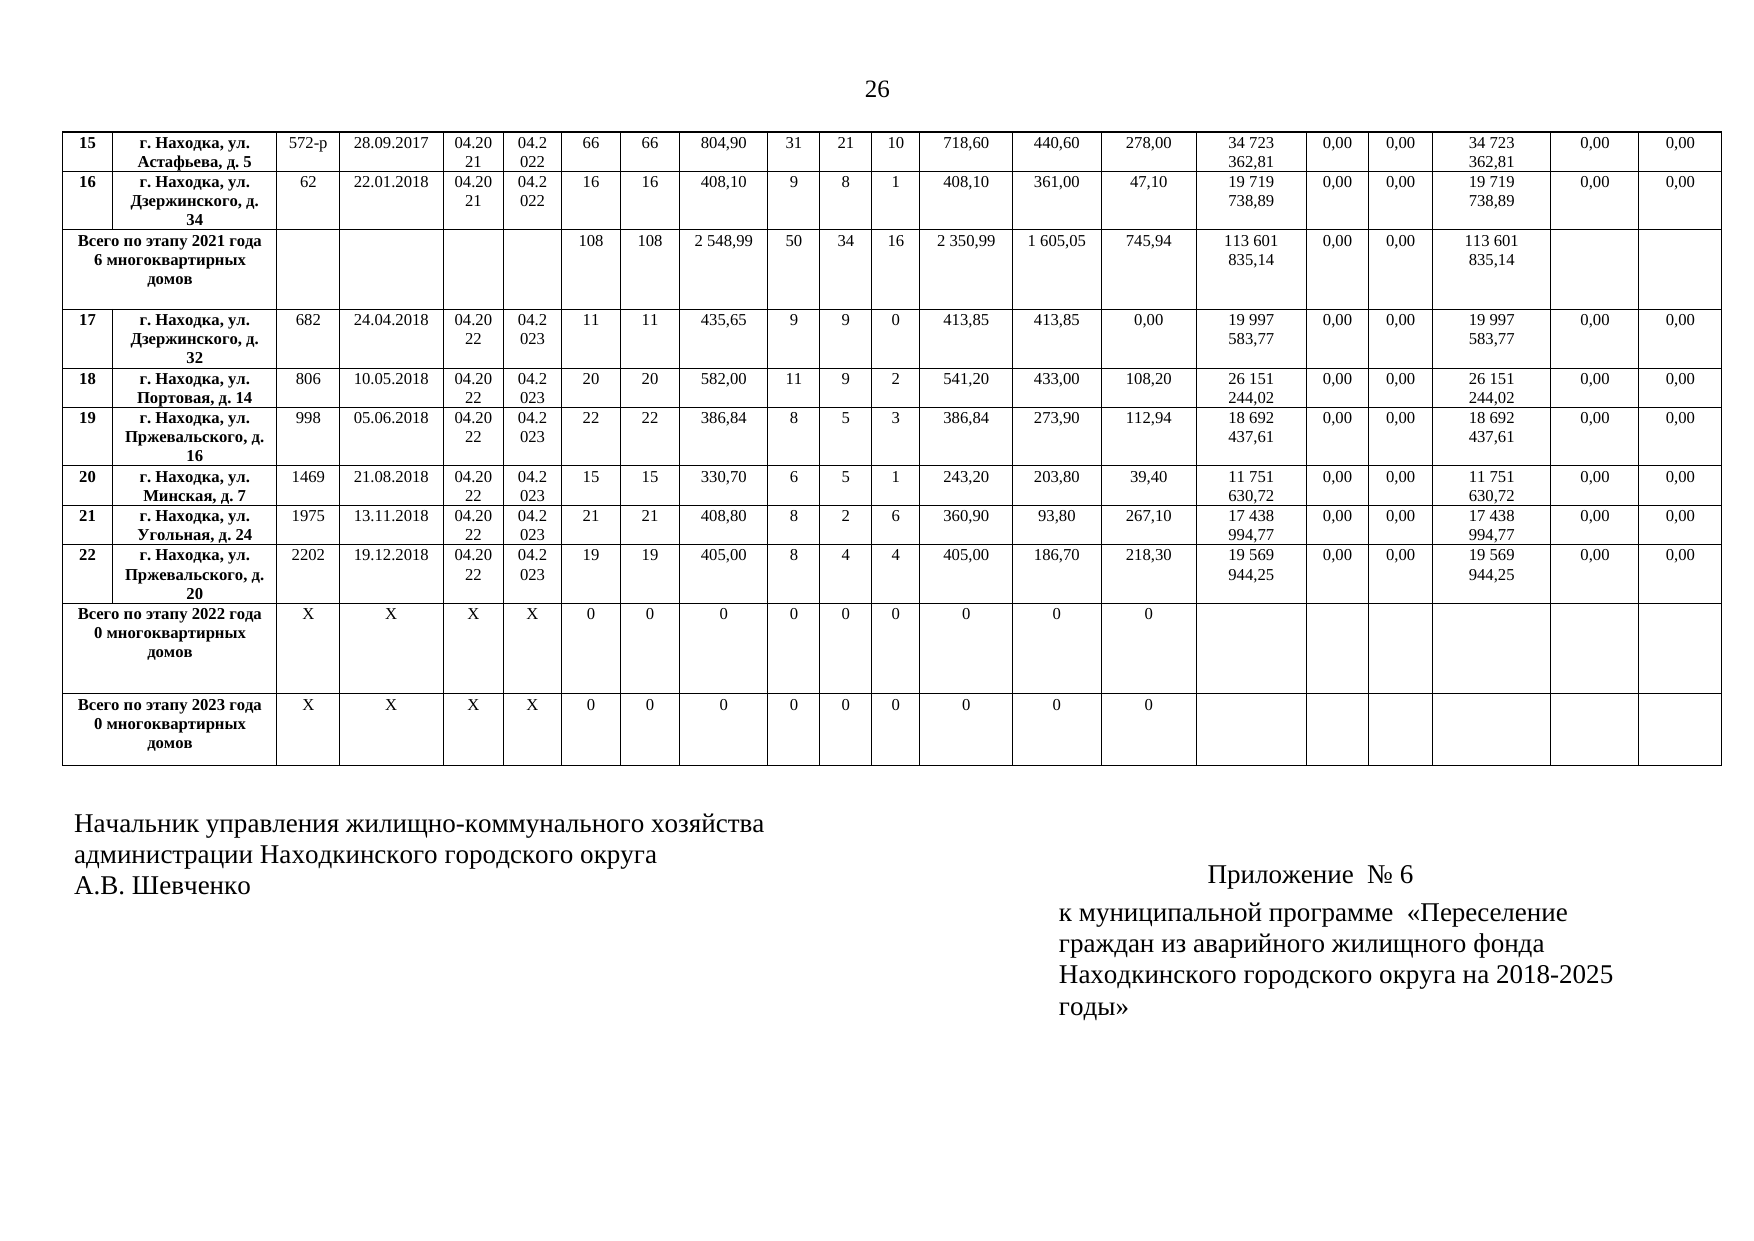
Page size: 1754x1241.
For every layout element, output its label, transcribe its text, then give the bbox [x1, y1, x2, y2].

table_cell 8 [768, 545, 819, 603]
table_cell 17 [63, 310, 112, 367]
table_cell 433,00 [1013, 369, 1101, 407]
table_cell 16 [562, 172, 620, 229]
table_cell 0,00 [1369, 369, 1432, 407]
table_cell 806 [277, 369, 339, 407]
table_cell 267,10 [1102, 506, 1196, 544]
table_cell 13.11.2018 [340, 506, 443, 544]
table_cell 0,00 [1369, 310, 1432, 367]
table_cell X [340, 604, 443, 693]
table_cell X [444, 694, 503, 765]
table_cell 0 [768, 694, 819, 765]
table_cell 16 [872, 230, 919, 309]
table_cell 408,10 [920, 172, 1012, 229]
table_cell 5 [820, 408, 871, 465]
table_cell 804,90 [680, 133, 767, 171]
table_cell 66 [621, 133, 679, 171]
table_cell 0,00 [1307, 545, 1368, 603]
table_cell [1639, 604, 1721, 693]
table_cell 0,00 [1639, 310, 1721, 367]
table_cell 8 [820, 172, 871, 229]
table_cell 0,00 [1369, 466, 1432, 505]
table_cell г. Находка, ул. Портовая, д. 14 [113, 369, 276, 407]
table_cell 19 997 583,77 [1197, 310, 1306, 367]
table_cell [1307, 694, 1368, 765]
table_cell 0,00 [1551, 466, 1638, 505]
table_cell 19 719 738,89 [1197, 172, 1306, 229]
table_cell 2 548,99 [680, 230, 767, 309]
table_cell 0 [680, 604, 767, 693]
table_cell 4 [820, 545, 871, 603]
table_cell 0 [872, 310, 919, 367]
table_cell 360,90 [920, 506, 1012, 544]
table_cell 9 [768, 172, 819, 229]
table_cell 0 [680, 694, 767, 765]
table_cell [504, 230, 561, 309]
table_cell 0,00 [1639, 172, 1721, 229]
table_cell 0 [562, 694, 620, 765]
table_cell 50 [768, 230, 819, 309]
table_cell 0,00 [1639, 545, 1721, 603]
table_cell 330,70 [680, 466, 767, 505]
table_cell 0 [920, 694, 1012, 765]
table_cell 26 151 244,02 [1197, 369, 1306, 407]
table_cell 66 [562, 133, 620, 171]
table_cell 04.2021 [444, 172, 503, 229]
table_cell 34 [820, 230, 871, 309]
table_cell [1307, 604, 1368, 693]
table_cell 0,00 [1639, 408, 1721, 465]
table_cell 9 [768, 310, 819, 367]
table_cell 20 [63, 466, 112, 505]
table_cell 0,00 [1551, 506, 1638, 544]
table_cell 0 [1102, 694, 1196, 765]
table_cell 11 [562, 310, 620, 367]
table_cell 3 [872, 408, 919, 465]
table_cell 18 692 437,61 [1433, 408, 1550, 465]
table_cell 04.2022 [444, 545, 503, 603]
table_cell 108 [562, 230, 620, 309]
table_cell 413,85 [920, 310, 1012, 367]
table_cell 19 997 583,77 [1433, 310, 1550, 367]
table_cell [340, 230, 443, 309]
table_cell 20 [621, 369, 679, 407]
table_cell 0,00 [1551, 408, 1638, 465]
text администрации Находкинского городского округа А.В. Шевченко [74, 838, 1680, 900]
table_cell [1197, 604, 1306, 693]
table_cell 15 [621, 466, 679, 505]
table_cell 2202 [277, 545, 339, 603]
table_cell 62 [277, 172, 339, 229]
table_cell 0,00 [1369, 506, 1432, 544]
table_cell 21 [621, 506, 679, 544]
table_cell 04.2021 [444, 133, 503, 171]
table_cell 0,00 [1307, 133, 1368, 171]
table_cell 16 [621, 172, 679, 229]
table_cell 4 [872, 545, 919, 603]
table_cell 0 [820, 694, 871, 765]
table_cell 04.2022 [504, 172, 561, 229]
table_cell 04.2023 [504, 369, 561, 407]
table_cell 26 151 244,02 [1433, 369, 1550, 407]
table_cell 112,94 [1102, 408, 1196, 465]
table_cell 1 [872, 466, 919, 505]
table_cell 0 [621, 604, 679, 693]
table_cell 998 [277, 408, 339, 465]
table_cell г. Находка, ул. Пржевальского, д. 16 [113, 408, 276, 465]
table_cell 39,40 [1102, 466, 1196, 505]
table_cell 405,00 [920, 545, 1012, 603]
table_cell 19 719 738,89 [1433, 172, 1550, 229]
table_cell [1433, 604, 1550, 693]
table_cell г. Находка, ул. Дзержинского, д. 32 [113, 310, 276, 367]
table_cell 21 [562, 506, 620, 544]
table_cell [277, 230, 339, 309]
table_cell [1551, 694, 1638, 765]
table_cell 11 [621, 310, 679, 367]
table_cell 0,00 [1369, 133, 1432, 171]
table_cell 8 [768, 506, 819, 544]
table_cell 21 [820, 133, 871, 171]
table_cell 572-р [277, 133, 339, 171]
table_cell 22.01.2018 [340, 172, 443, 229]
text Начальник управления жилищно-коммунального хозяйства [74, 807, 1680, 838]
table_cell [1639, 694, 1721, 765]
table_cell 11 751 630,72 [1433, 466, 1550, 505]
table_cell 10.05.2018 [340, 369, 443, 407]
table_cell 0,00 [1551, 369, 1638, 407]
table_cell X [504, 604, 561, 693]
table_cell 11 751 630,72 [1197, 466, 1306, 505]
table_cell 243,20 [920, 466, 1012, 505]
table_cell 408,80 [680, 506, 767, 544]
table_cell 0,00 [1551, 172, 1638, 229]
table_cell 04.2023 [504, 466, 561, 505]
table_cell 16 [63, 172, 112, 229]
table_cell 17 438 994,77 [1197, 506, 1306, 544]
table_cell 273,90 [1013, 408, 1101, 465]
table_cell 8 [768, 408, 819, 465]
table_cell X [277, 604, 339, 693]
table_cell 5 [820, 466, 871, 505]
table_cell 682 [277, 310, 339, 367]
table_cell 0 [1013, 694, 1101, 765]
table_cell 113 601 835,14 [1433, 230, 1550, 309]
table_cell 22 [621, 408, 679, 465]
table_cell 440,60 [1013, 133, 1101, 171]
table_cell 408,10 [680, 172, 767, 229]
table_cell 31 [768, 133, 819, 171]
table_cell 386,84 [680, 408, 767, 465]
table_cell г. Находка, ул. Угольная, д. 24 [113, 506, 276, 544]
table_cell 0,00 [1551, 133, 1638, 171]
table_cell 04.2022 [444, 369, 503, 407]
table_cell 0,00 [1551, 310, 1638, 367]
table_cell 108 [621, 230, 679, 309]
table_cell 18 [63, 369, 112, 407]
table_cell [1551, 230, 1638, 309]
table_cell г. Находка, ул. Пржевальского, д. 20 [113, 545, 276, 603]
table_cell 1469 [277, 466, 339, 505]
table_cell 21.08.2018 [340, 466, 443, 505]
table_cell 0 [562, 604, 620, 693]
table_cell 0 [621, 694, 679, 765]
table_cell 278,00 [1102, 133, 1196, 171]
table_cell г. Находка, ул. Минская, д. 7 [113, 466, 276, 505]
table_cell 0,00 [1639, 466, 1721, 505]
table_cell 0,00 [1307, 506, 1368, 544]
table_cell 04.2023 [504, 545, 561, 603]
table_cell 203,80 [1013, 466, 1101, 505]
table_cell [1369, 694, 1432, 765]
table_cell 1 [872, 172, 919, 229]
table_cell 20 [562, 369, 620, 407]
table_cell 04.2022 [444, 506, 503, 544]
table_cell 0,00 [1307, 230, 1368, 309]
table_cell 745,94 [1102, 230, 1196, 309]
table_cell 386,84 [920, 408, 1012, 465]
table_cell 0 [1102, 604, 1196, 693]
table_cell 361,00 [1013, 172, 1101, 229]
table_cell Всего по этапу 2021 года 6 многоквартирных домов [63, 230, 276, 309]
table_header Приложение № 6 [1048, 858, 1661, 896]
table_cell 0,00 [1102, 310, 1196, 367]
table_cell 17 438 994,77 [1433, 506, 1550, 544]
table_cell 0,00 [1307, 369, 1368, 407]
table_cell 04.2022 [444, 466, 503, 505]
table_cell 186,70 [1013, 545, 1101, 603]
table_cell X [444, 604, 503, 693]
table_cell 0 [768, 604, 819, 693]
table_cell X [504, 694, 561, 765]
table_cell 0,00 [1307, 310, 1368, 367]
table_cell 0 [872, 694, 919, 765]
table_cell 15 [562, 466, 620, 505]
table_cell X [340, 694, 443, 765]
table_cell 0,00 [1369, 408, 1432, 465]
table_cell 34 723 362,81 [1197, 133, 1306, 171]
table_cell 34 723 362,81 [1433, 133, 1550, 171]
table_cell 19 569 944,25 [1433, 545, 1550, 603]
table_cell 04.2023 [504, 408, 561, 465]
table_cell 19 [63, 408, 112, 465]
table_cell 0,00 [1307, 408, 1368, 465]
table_cell 2 [872, 369, 919, 407]
table_cell [1197, 694, 1306, 765]
table_cell 0,00 [1639, 506, 1721, 544]
table_cell 0,00 [1639, 133, 1721, 171]
table_cell 9 [820, 369, 871, 407]
table_cell 1975 [277, 506, 339, 544]
table_cell [444, 230, 503, 309]
table_cell 108,20 [1102, 369, 1196, 407]
table_cell 93,80 [1013, 506, 1101, 544]
table_cell 47,10 [1102, 172, 1196, 229]
table_cell 0,00 [1551, 545, 1638, 603]
table_cell [1551, 604, 1638, 693]
table_cell г. Находка, ул. Астафьева, д. 5 [113, 133, 276, 171]
table_cell 6 [768, 466, 819, 505]
table_cell 19 [562, 545, 620, 603]
table_cell 04.2022 [504, 133, 561, 171]
table_cell 19.12.2018 [340, 545, 443, 603]
table_cell 0,00 [1369, 172, 1432, 229]
table_cell [1433, 694, 1550, 765]
table_cell 0 [820, 604, 871, 693]
table_cell 0 [1013, 604, 1101, 693]
table_cell 541,20 [920, 369, 1012, 407]
table_cell 0 [920, 604, 1012, 693]
table_cell 0,00 [1369, 545, 1432, 603]
table_cell 28.09.2017 [340, 133, 443, 171]
table_cell 0,00 [1369, 230, 1432, 309]
table_cell X [277, 694, 339, 765]
table_cell 218,30 [1102, 545, 1196, 603]
table_cell 19 569 944,25 [1197, 545, 1306, 603]
table_cell 15 [63, 133, 112, 171]
table_cell 113 601 835,14 [1197, 230, 1306, 309]
table_cell к муниципальной программе «Переселение граждан из аварийного жилищного фонда Находкинского городского округа на 2018-2025 годы» [1048, 896, 1661, 1083]
table_cell Всего по этапу 2023 года 0 многоквартирных домов [63, 694, 276, 765]
table_cell 582,00 [680, 369, 767, 407]
table_cell 18 692 437,61 [1197, 408, 1306, 465]
table_cell г. Находка, ул. Дзержинского, д. 34 [113, 172, 276, 229]
table_cell 21 [63, 506, 112, 544]
table_cell 9 [820, 310, 871, 367]
table_cell 22 [63, 545, 112, 603]
table_cell 0,00 [1307, 172, 1368, 229]
table_cell 11 [768, 369, 819, 407]
table_cell Всего по этапу 2022 года 0 многоквартирных домов [63, 604, 276, 693]
table_cell 405,00 [680, 545, 767, 603]
table_cell 04.2023 [504, 310, 561, 367]
table_cell [1639, 230, 1721, 309]
table_cell 0,00 [1639, 369, 1721, 407]
table_cell 6 [872, 506, 919, 544]
table_cell 2 350,99 [920, 230, 1012, 309]
table_cell 22 [562, 408, 620, 465]
table_cell 05.06.2018 [340, 408, 443, 465]
table_cell 24.04.2018 [340, 310, 443, 367]
table_cell 19 [621, 545, 679, 603]
table_cell 435,65 [680, 310, 767, 367]
table_cell 1 605,05 [1013, 230, 1101, 309]
table_cell 2 [820, 506, 871, 544]
table_cell 0,00 [1307, 466, 1368, 505]
table_cell 04.2022 [444, 310, 503, 367]
table_cell 10 [872, 133, 919, 171]
table_cell 413,85 [1013, 310, 1101, 367]
table_cell [1369, 604, 1432, 693]
table_cell 04.2022 [444, 408, 503, 465]
table_cell 0 [872, 604, 919, 693]
table_cell 04.2023 [504, 506, 561, 544]
table_cell 718,60 [920, 133, 1012, 171]
